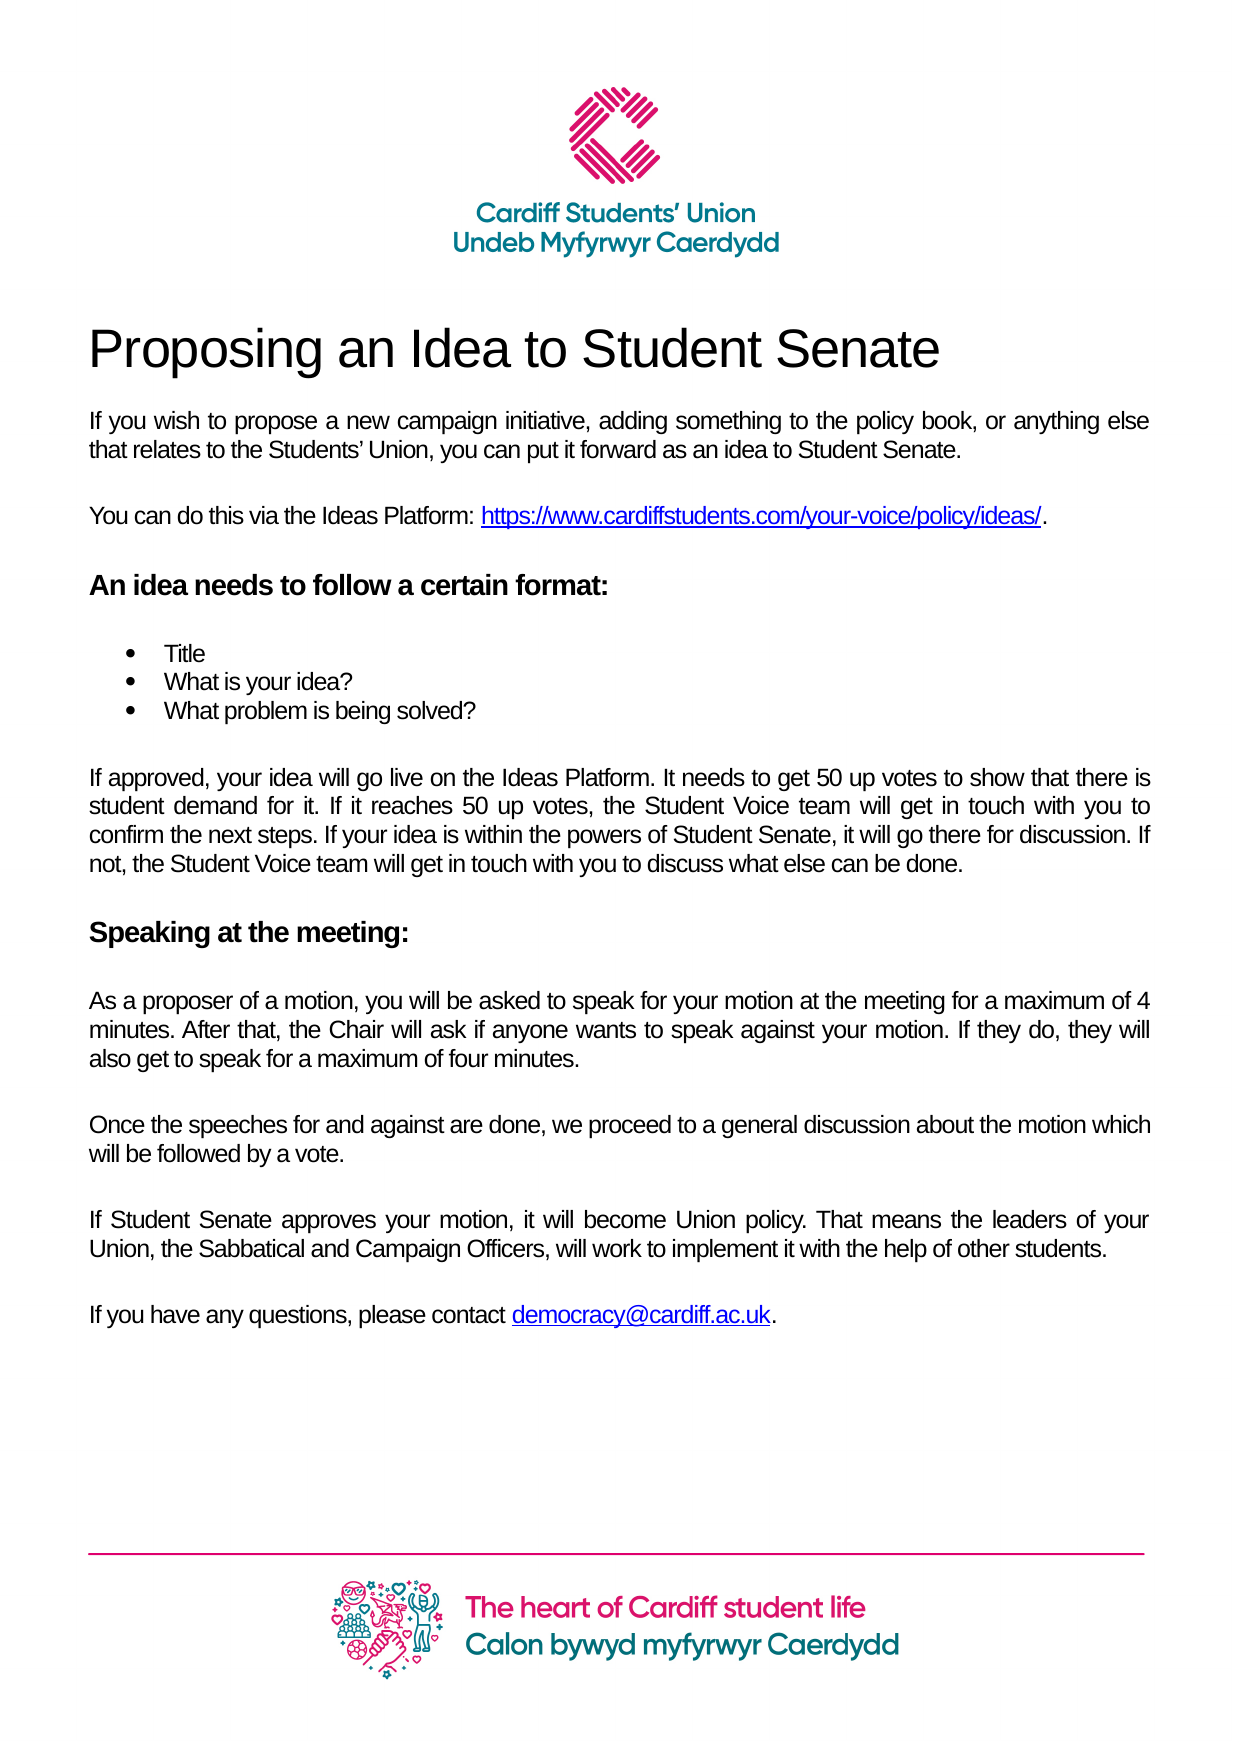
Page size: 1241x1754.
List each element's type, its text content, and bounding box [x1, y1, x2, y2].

text Speaking at the meeting: [89, 915, 1152, 949]
list Title [126, 638, 1152, 667]
text If you have any questions, please contact democracy@cardiff.ac.uk. [89, 1300, 1152, 1329]
text If you wish to propose a new campaign initiative, adding something to the policy book, or anything else that relates to the Students’ Union, you can put it forward as an idea to Student Senate. [89, 406, 1152, 464]
text If Student Senate approves your motion, it will become Union policy. That means the leaders of your Union, the Sabbatical and Campaign Officers, will work to implement it with the help of other students. [89, 1205, 1152, 1262]
list What is your idea? [126, 667, 1152, 696]
list What problem is being solved? [126, 696, 1152, 725]
text Once the speeches for and against are done, we proceed to a general discussion about the motion which will be followed by a vote. [89, 1110, 1152, 1167]
text If approved, your idea will go live on the Ideas Platform. It needs to get 50 up votes to show that there is student demand for it. If it reaches 50 up votes, the Student Voice team will get in touch with you to confirm the next steps. If your idea is within the powers of Student Senate, it will go there for discussion. If not, the Student Voice team will get in touch with you to discuss what else can be done. [89, 763, 1152, 878]
text You can do this via the Ideas Platform: https://www.cardiffstudents.com/your-voice/policy/ideas/. [89, 501, 1152, 530]
picture [0, 0, 1232, 1741]
text As a proposer of a motion, you will be asked to speak for your motion at the meeting for a maximum of 4 minutes. After that, the Chair will ask if anyone wants to speak against your motion. If they do, they will also get to speak for a maximum of four minutes. [89, 986, 1152, 1072]
subtitle Proposing an Idea to Student Senate [89, 317, 1152, 379]
text An idea needs to follow a certain format: [89, 567, 1152, 601]
